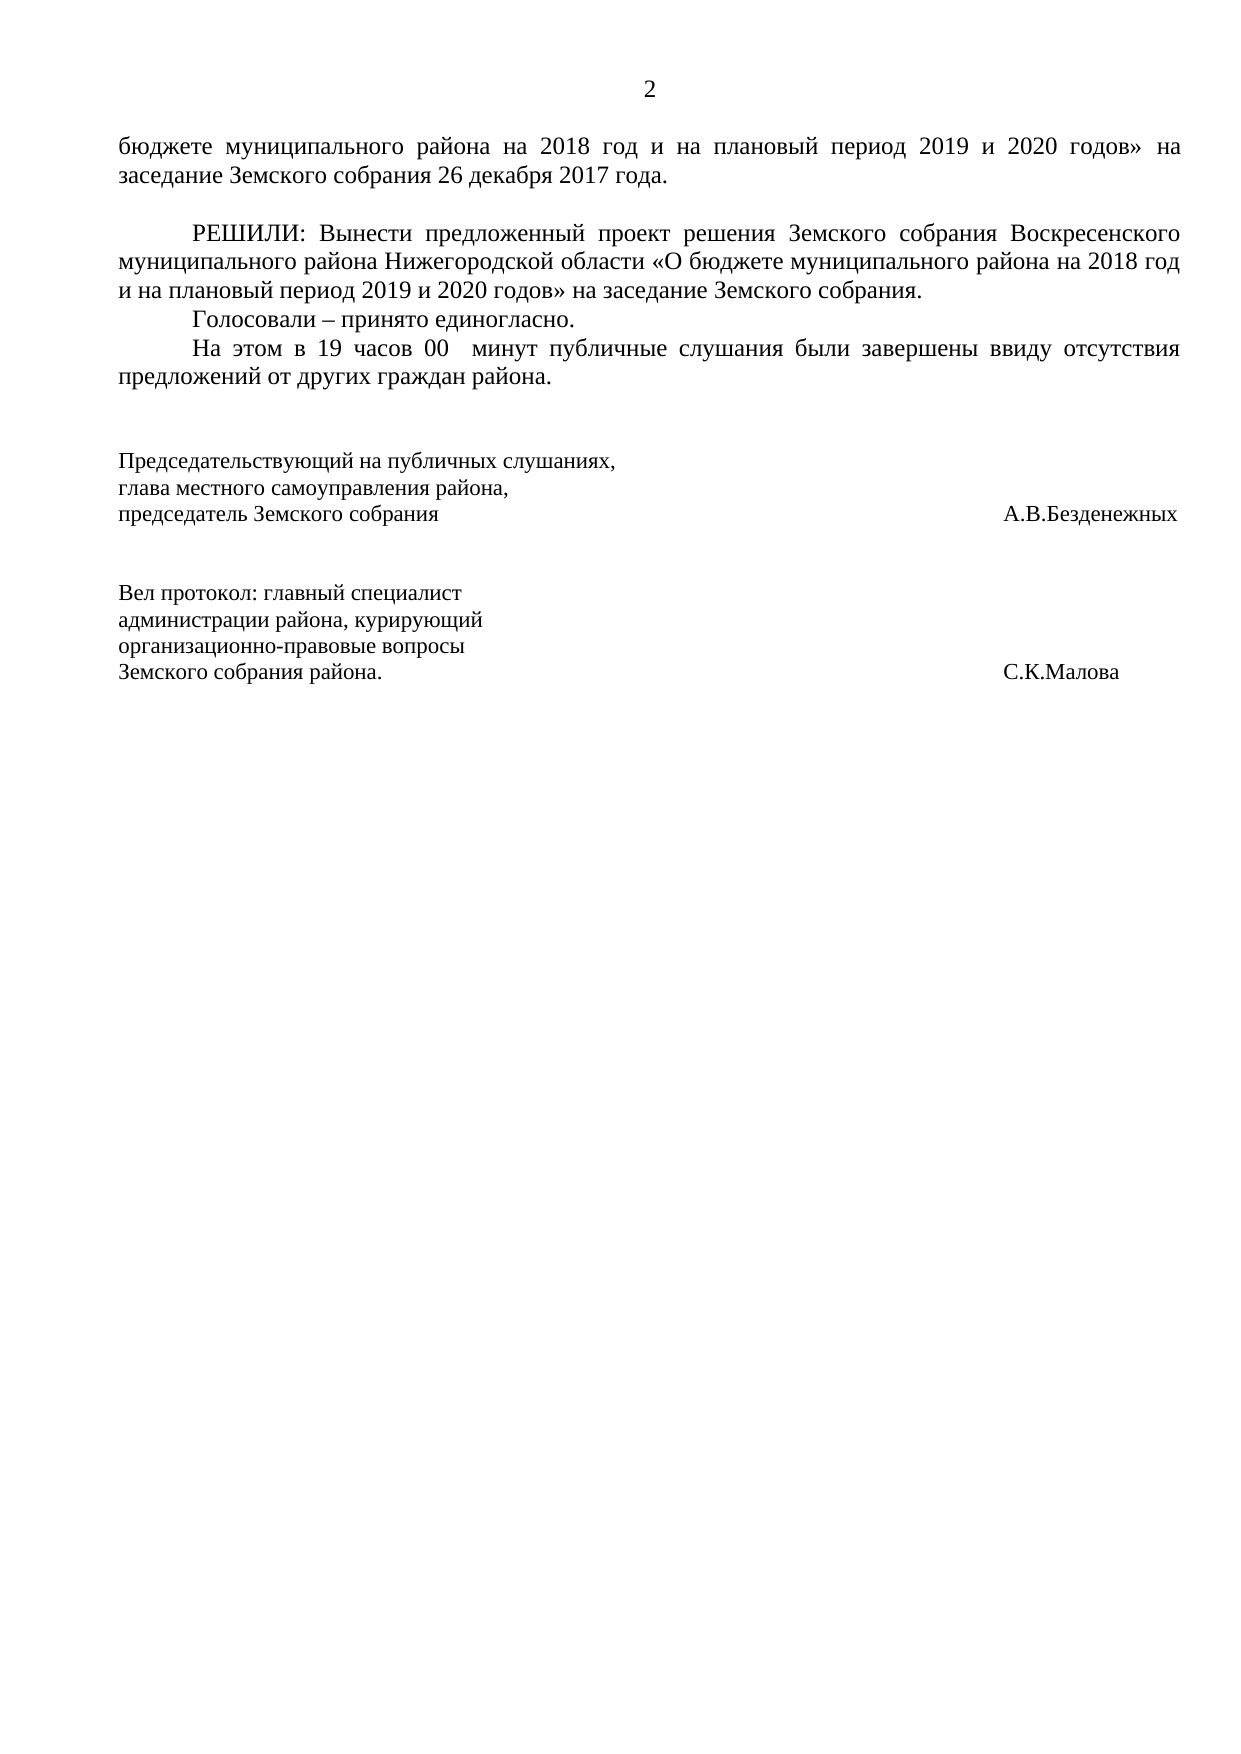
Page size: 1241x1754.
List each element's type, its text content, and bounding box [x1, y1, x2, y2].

text организационно-правовые вопросы [118, 632, 1181, 658]
text Вел протокол: главный специалист [118, 579, 1181, 606]
text На этом в 19 часов 00 минут публичные слушания были завершены ввиду отсутствия предложений от других граждан района. [118, 333, 1181, 390]
text РЕШИЛИ: Вынести предложенный проект решения Земского собрания Воскресенского муниципального района Нижегородской области «О бюджете муниципального района на 2018 год и на плановый период 2019 и 2020 годов» на заседание Земского собрания. [118, 218, 1181, 304]
text глава местного самоуправления района, [118, 474, 1181, 500]
text Голосовали – принято единогласно. [118, 304, 1181, 333]
text Председательствующий на публичных слушаниях, [118, 448, 1181, 474]
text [118, 131, 1181, 189]
text Земского собрания района. С.К.Малова [118, 658, 1181, 685]
text председатель Земского собрания А.В.Безденежных [118, 500, 1181, 527]
text администрации района, курирующий [118, 606, 1181, 632]
